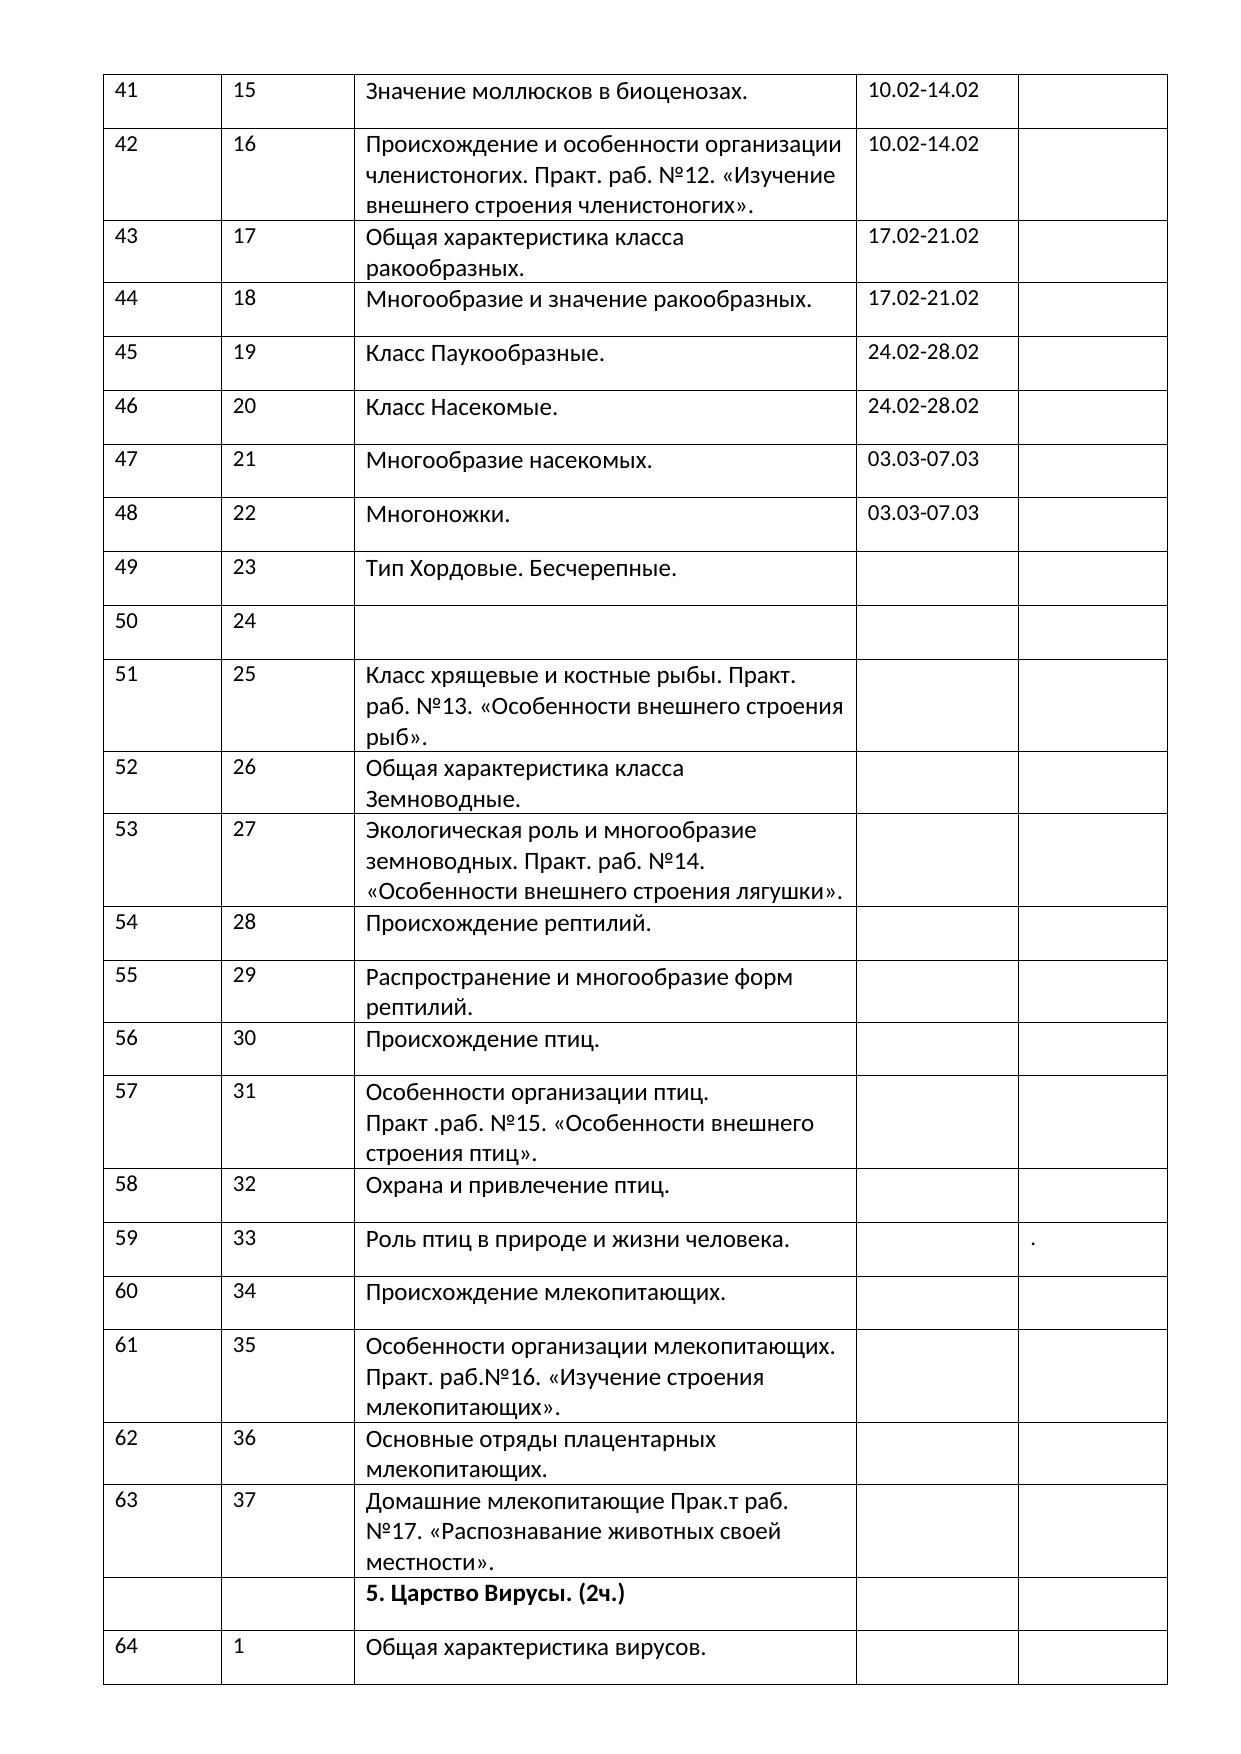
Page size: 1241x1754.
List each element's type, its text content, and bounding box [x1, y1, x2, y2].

table_cell 63 [104, 1485, 221, 1577]
table_cell 45 [104, 337, 221, 390]
table_cell . [1019, 1223, 1167, 1276]
table_cell [1019, 1578, 1167, 1630]
table_cell Основные отряды плацентарных млекопитающих. [355, 1423, 856, 1484]
table_cell [1019, 129, 1167, 220]
table_cell [857, 752, 1018, 813]
table_cell 18 [222, 283, 354, 336]
table_cell [1019, 1631, 1167, 1684]
table_cell [857, 961, 1018, 1022]
table_cell Распространение и многообразие форм рептилий. [355, 961, 856, 1022]
table_cell [1019, 445, 1167, 497]
table_cell [857, 1277, 1018, 1329]
table_cell 60 [104, 1277, 221, 1329]
table_cell [1019, 1330, 1167, 1422]
table_cell [857, 1423, 1018, 1484]
table_cell 25 [222, 660, 354, 751]
table_cell Класс хрящевые и костные рыбы. Практ. раб. №13. «Особенности внешнего строения рыб». [355, 660, 856, 751]
table_cell [857, 1330, 1018, 1422]
table_cell [1019, 814, 1167, 906]
table_cell Многообразие насекомых. [355, 445, 856, 497]
table_cell 62 [104, 1423, 221, 1484]
table_cell 24 [222, 606, 354, 658]
table_cell 03.03-07.03 [857, 445, 1018, 497]
table_cell 51 [104, 660, 221, 751]
table_cell 03.03-07.03 [857, 498, 1018, 551]
table_cell 17.02-21.02 [857, 283, 1018, 336]
table_cell 24.02-28.02 [857, 337, 1018, 390]
table_cell [857, 814, 1018, 906]
table_cell [1019, 1485, 1167, 1577]
table_cell 21 [222, 445, 354, 497]
table_cell 56 [104, 1023, 221, 1075]
table_cell [857, 1023, 1018, 1075]
table_cell 20 [222, 391, 354, 443]
table_cell [1019, 221, 1167, 282]
table_cell [857, 552, 1018, 605]
table_cell 46 [104, 391, 221, 443]
table_cell 50 [104, 606, 221, 658]
table_cell [1019, 961, 1167, 1022]
table_cell Общая характеристика вирусов. [355, 1631, 856, 1684]
table_cell 30 [222, 1023, 354, 1075]
table_cell 10.02-14.02 [857, 129, 1018, 220]
table_cell [1019, 552, 1167, 605]
table_cell Происхождение рептилий. [355, 907, 856, 959]
table_cell [222, 1578, 354, 1630]
table_cell 37 [222, 1485, 354, 1577]
table_cell 5. Царство Вирусы. (2ч.) [355, 1578, 856, 1630]
table_cell [857, 1076, 1018, 1168]
table_cell Значение моллюсков в биоценозах. [355, 75, 856, 128]
table_cell 61 [104, 1330, 221, 1422]
table_cell 57 [104, 1076, 221, 1168]
table_cell 47 [104, 445, 221, 497]
table_cell 49 [104, 552, 221, 605]
table_cell [1019, 1169, 1167, 1222]
table_cell 17 [222, 221, 354, 282]
table_cell 26 [222, 752, 354, 813]
table_cell 29 [222, 961, 354, 1022]
table_cell [1019, 75, 1167, 128]
table_cell [857, 1223, 1018, 1276]
table_cell Особенности организации млекопитающих. Практ. раб.№16. «Изучение строения млекопитающих». [355, 1330, 856, 1422]
table_cell 17.02-21.02 [857, 221, 1018, 282]
table_cell 34 [222, 1277, 354, 1329]
table_cell 33 [222, 1223, 354, 1276]
table_cell [1019, 337, 1167, 390]
table_cell 54 [104, 907, 221, 959]
table_cell 28 [222, 907, 354, 959]
table_cell [857, 1578, 1018, 1630]
table_cell Происхождение млекопитающих. [355, 1277, 856, 1329]
table_cell Многообразие и значение ракообразных. [355, 283, 856, 336]
table_cell [857, 660, 1018, 751]
table_cell [857, 1631, 1018, 1684]
table_cell 36 [222, 1423, 354, 1484]
table_cell Охрана и привлечение птиц. [355, 1169, 856, 1222]
table_cell 35 [222, 1330, 354, 1422]
table_cell [355, 606, 856, 658]
table_cell 59 [104, 1223, 221, 1276]
table_cell [857, 606, 1018, 658]
table_cell Многоножки. [355, 498, 856, 551]
table_cell [1019, 391, 1167, 443]
table_cell [857, 907, 1018, 959]
table_cell Общая характеристика класса ракообразных. [355, 221, 856, 282]
table_cell [1019, 498, 1167, 551]
table_cell Класс Насекомые. [355, 391, 856, 443]
table_cell Общая характеристика класса Земноводные. [355, 752, 856, 813]
table_cell [1019, 660, 1167, 751]
table_cell 27 [222, 814, 354, 906]
table_cell [104, 1578, 221, 1630]
table_cell Роль птиц в природе и жизни человека. [355, 1223, 856, 1276]
table_cell [1019, 1423, 1167, 1484]
table_cell 48 [104, 498, 221, 551]
table_cell [857, 1169, 1018, 1222]
table_cell Происхождение и особенности организации членистоногих. Практ. раб. №12. «Изучение внешнего строения членистоногих». [355, 129, 856, 220]
table_cell 53 [104, 814, 221, 906]
table_cell 23 [222, 552, 354, 605]
table_cell 32 [222, 1169, 354, 1222]
table_cell 19 [222, 337, 354, 390]
table_cell Особенности организации птиц. Практ .раб. №15. «Особенности внешнего строения птиц». [355, 1076, 856, 1168]
table_cell 52 [104, 752, 221, 813]
table_cell 22 [222, 498, 354, 551]
table_cell 16 [222, 129, 354, 220]
table_cell Домашние млекопитающие Прак.т раб. №17. «Распознавание животных своей местности». [355, 1485, 856, 1577]
table_cell Тип Хордовые. Бесчерепные. [355, 552, 856, 605]
table_cell 1 [222, 1631, 354, 1684]
table_cell [1019, 1277, 1167, 1329]
table_cell 24.02-28.02 [857, 391, 1018, 443]
table_cell 58 [104, 1169, 221, 1222]
table_cell 15 [222, 75, 354, 128]
table_cell [1019, 283, 1167, 336]
table_cell Происхождение птиц. [355, 1023, 856, 1075]
table_cell [1019, 1076, 1167, 1168]
table_cell 10.02-14.02 [857, 75, 1018, 128]
table_cell [1019, 907, 1167, 959]
table_cell 44 [104, 283, 221, 336]
table_cell 43 [104, 221, 221, 282]
table_cell Экологическая роль и многообразие земноводных. Практ. раб. №14. «Особенности внешнего строения лягушки». [355, 814, 856, 906]
table_cell 42 [104, 129, 221, 220]
table_cell [1019, 752, 1167, 813]
table_cell [1019, 1023, 1167, 1075]
table_cell [1019, 606, 1167, 658]
table_cell [857, 1485, 1018, 1577]
table_cell 31 [222, 1076, 354, 1168]
table_cell 55 [104, 961, 221, 1022]
table_cell 64 [104, 1631, 221, 1684]
table_cell 41 [104, 75, 221, 128]
table_cell Класс Паукообразные. [355, 337, 856, 390]
